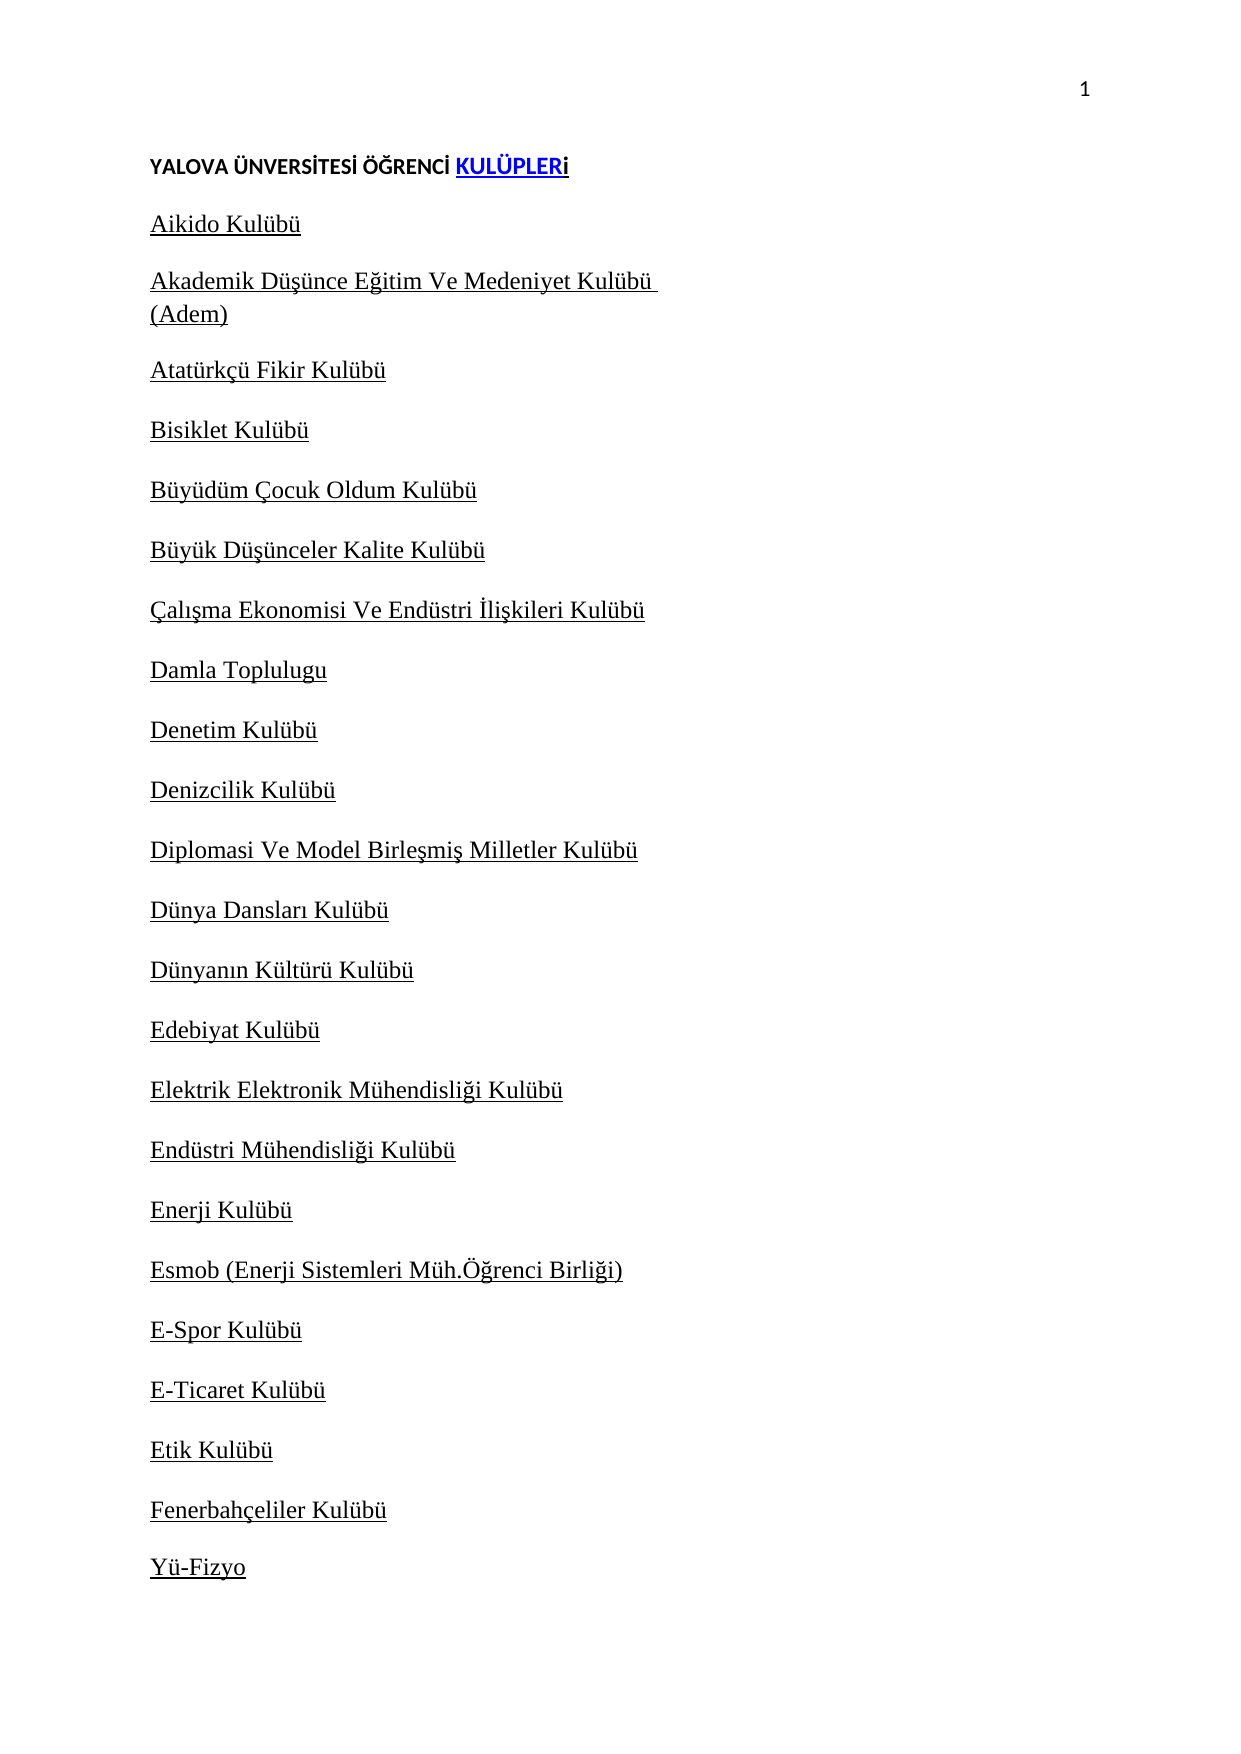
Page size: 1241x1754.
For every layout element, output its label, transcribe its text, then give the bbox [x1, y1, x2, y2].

table_cell Diplomasi Ve Model Birleşmiş Milletler Kulübü [150, 832, 728, 892]
table_cell Esmob (Enerji Sistemleri Müh.Öğrenci Birliği) [150, 1252, 728, 1312]
table_cell Enerji Kulübü [150, 1192, 728, 1252]
table_cell Bisiklet Kulübü [150, 412, 728, 472]
text YALOVA ÜNVERSİTESİ ÖĞRENCİ KULÜPLERi [150, 150, 1090, 181]
table_cell Elektrik Elektronik Mühendisliği Kulübü [150, 1072, 728, 1132]
table_cell Akademik Düşünce Eğitim Ve Medeniyet Kulübü (Adem) [150, 266, 728, 352]
table_header Aikido Kulübü [150, 206, 728, 266]
table_cell Denizcilik Kulübü [150, 772, 728, 832]
table_cell E-Ticaret Kulübü [150, 1372, 728, 1432]
table_cell Dünya Dansları Kulübü [150, 892, 728, 952]
table_cell Büyüdüm Çocuk Oldum Kulübü [150, 472, 728, 532]
table_cell Denetim Kulübü [150, 712, 728, 772]
table_cell E-Spor Kulübü [150, 1312, 728, 1372]
table_cell Fenerbahçeliler Kulübü [150, 1492, 728, 1552]
table_cell Atatürkçü Fikir Kulübü [150, 352, 728, 412]
table_cell Yü-Fizyo [150, 1552, 728, 1604]
table_cell Endüstri Mühendisliği Kulübü [150, 1132, 728, 1192]
table_cell Çalışma Ekonomisi Ve Endüstri İlişkileri Kulübü [150, 592, 728, 652]
table_cell Dünyanın Kültürü Kulübü [150, 952, 728, 1012]
table_cell Damla Toplulugu [150, 652, 728, 712]
table_cell Edebiyat Kulübü [150, 1012, 728, 1072]
table_cell Büyük Düşünceler Kalite Kulübü [150, 532, 728, 592]
table_cell Etik Kulübü [150, 1432, 728, 1492]
